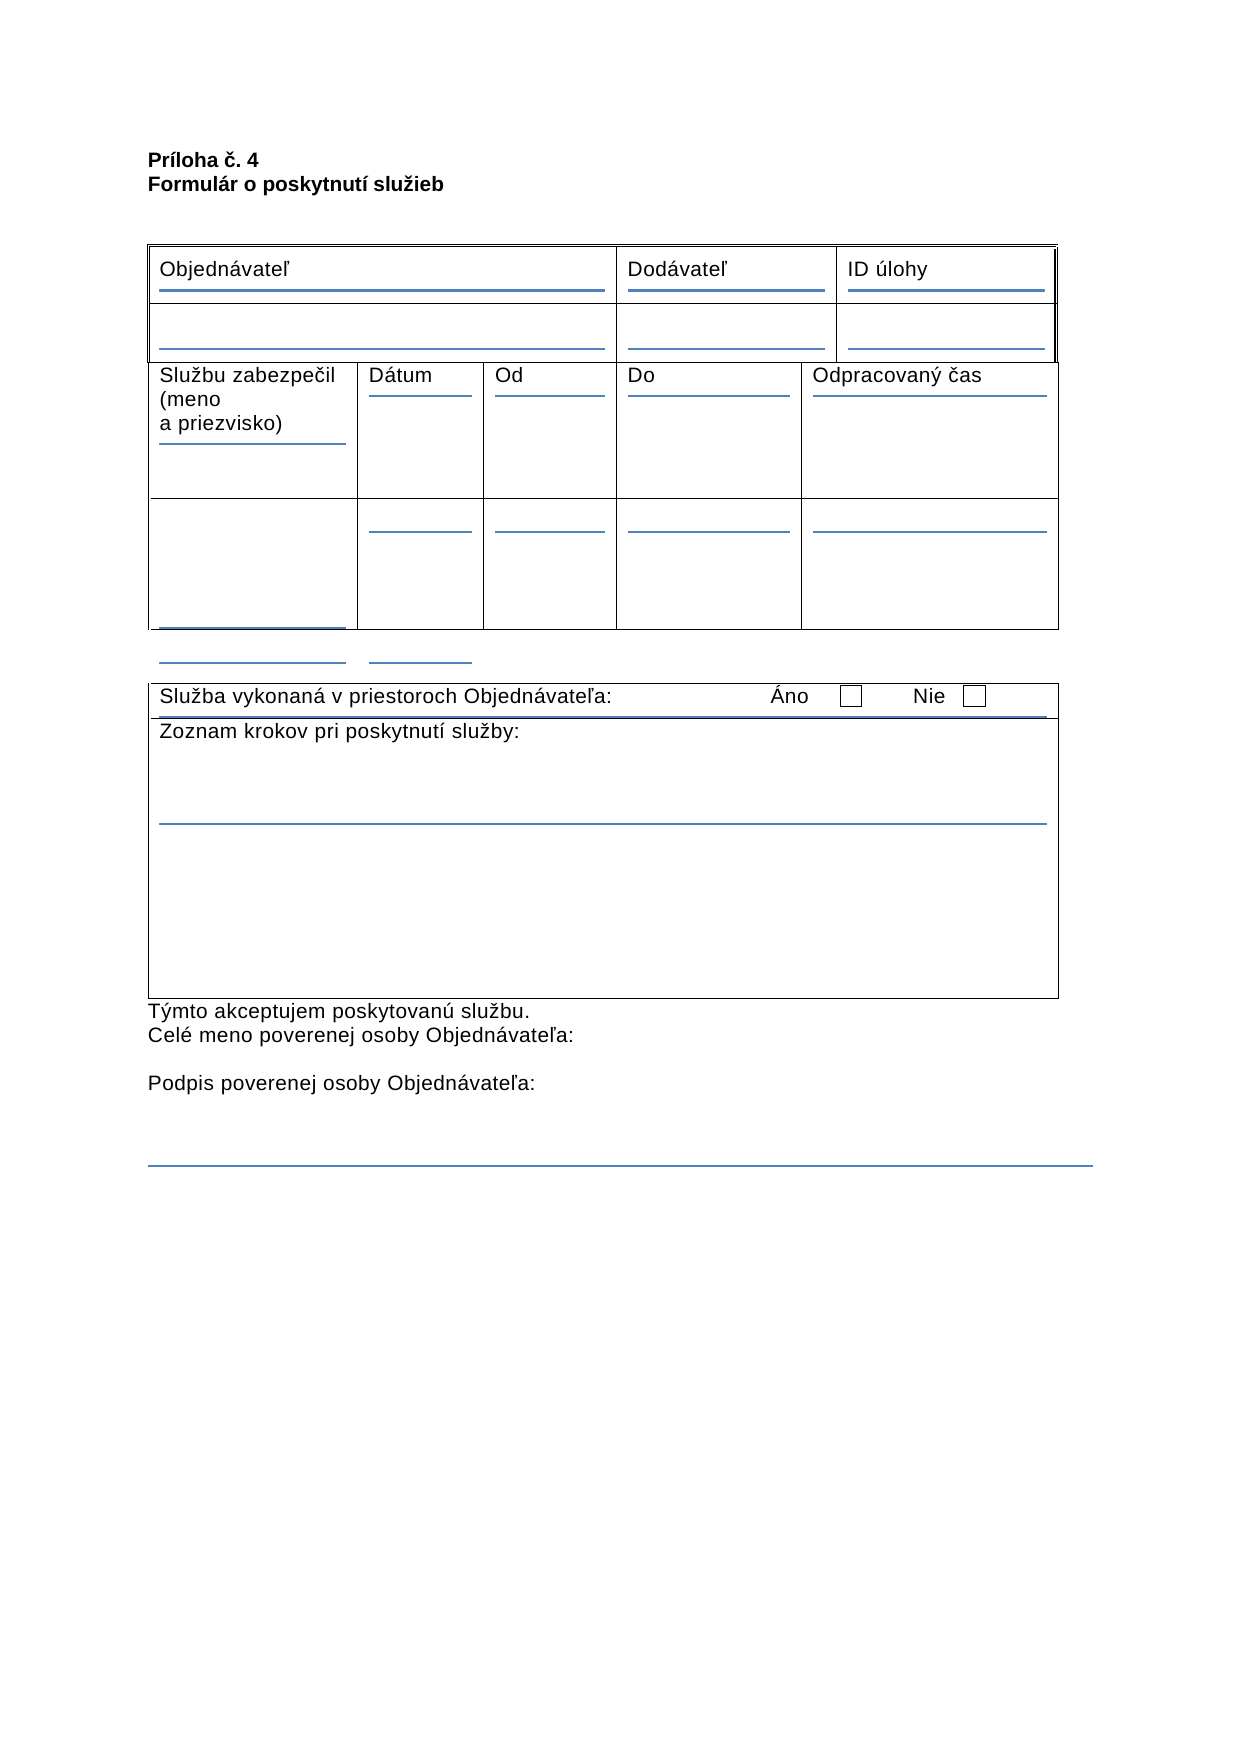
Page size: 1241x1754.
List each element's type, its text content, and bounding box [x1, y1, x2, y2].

title Celé meno poverenej osoby Objednávateľa: [148, 1023, 1093, 1047]
table_cell [484, 499, 616, 629]
text Formulár o poskytnutí služieb [148, 172, 1093, 196]
table_cell [802, 499, 1058, 629]
table_cell [148, 629, 357, 683]
table_cell Zoznam krokov pri poskytnutí služby: [149, 718, 1058, 998]
table_header Objednávateľ [150, 247, 616, 302]
title Týmto akceptujem poskytovanú službu. [148, 999, 1093, 1023]
table_cell [617, 304, 836, 362]
table_cell [358, 630, 483, 683]
table_cell Službu zabezpečil (meno a priezvisko) [149, 363, 357, 498]
table_cell Odpracovaný čas [802, 363, 1058, 498]
table_cell Od [484, 363, 616, 498]
table_header ID úlohy [837, 247, 1056, 302]
table_cell [149, 498, 357, 629]
table_cell [150, 304, 616, 362]
table_cell [617, 499, 801, 629]
table_cell Dátum [358, 363, 483, 498]
table_cell Do [617, 363, 801, 498]
text Príloha č. 4 [148, 148, 1093, 172]
table_cell [358, 499, 483, 629]
table_cell Služba vykonaná v priestoroch Objednávateľa: Áno Nie [149, 683, 1058, 718]
table_header Dodávateľ [617, 247, 836, 302]
title Podpis poverenej osoby Objednávateľa: [148, 1071, 1093, 1095]
table_cell [837, 304, 1054, 362]
